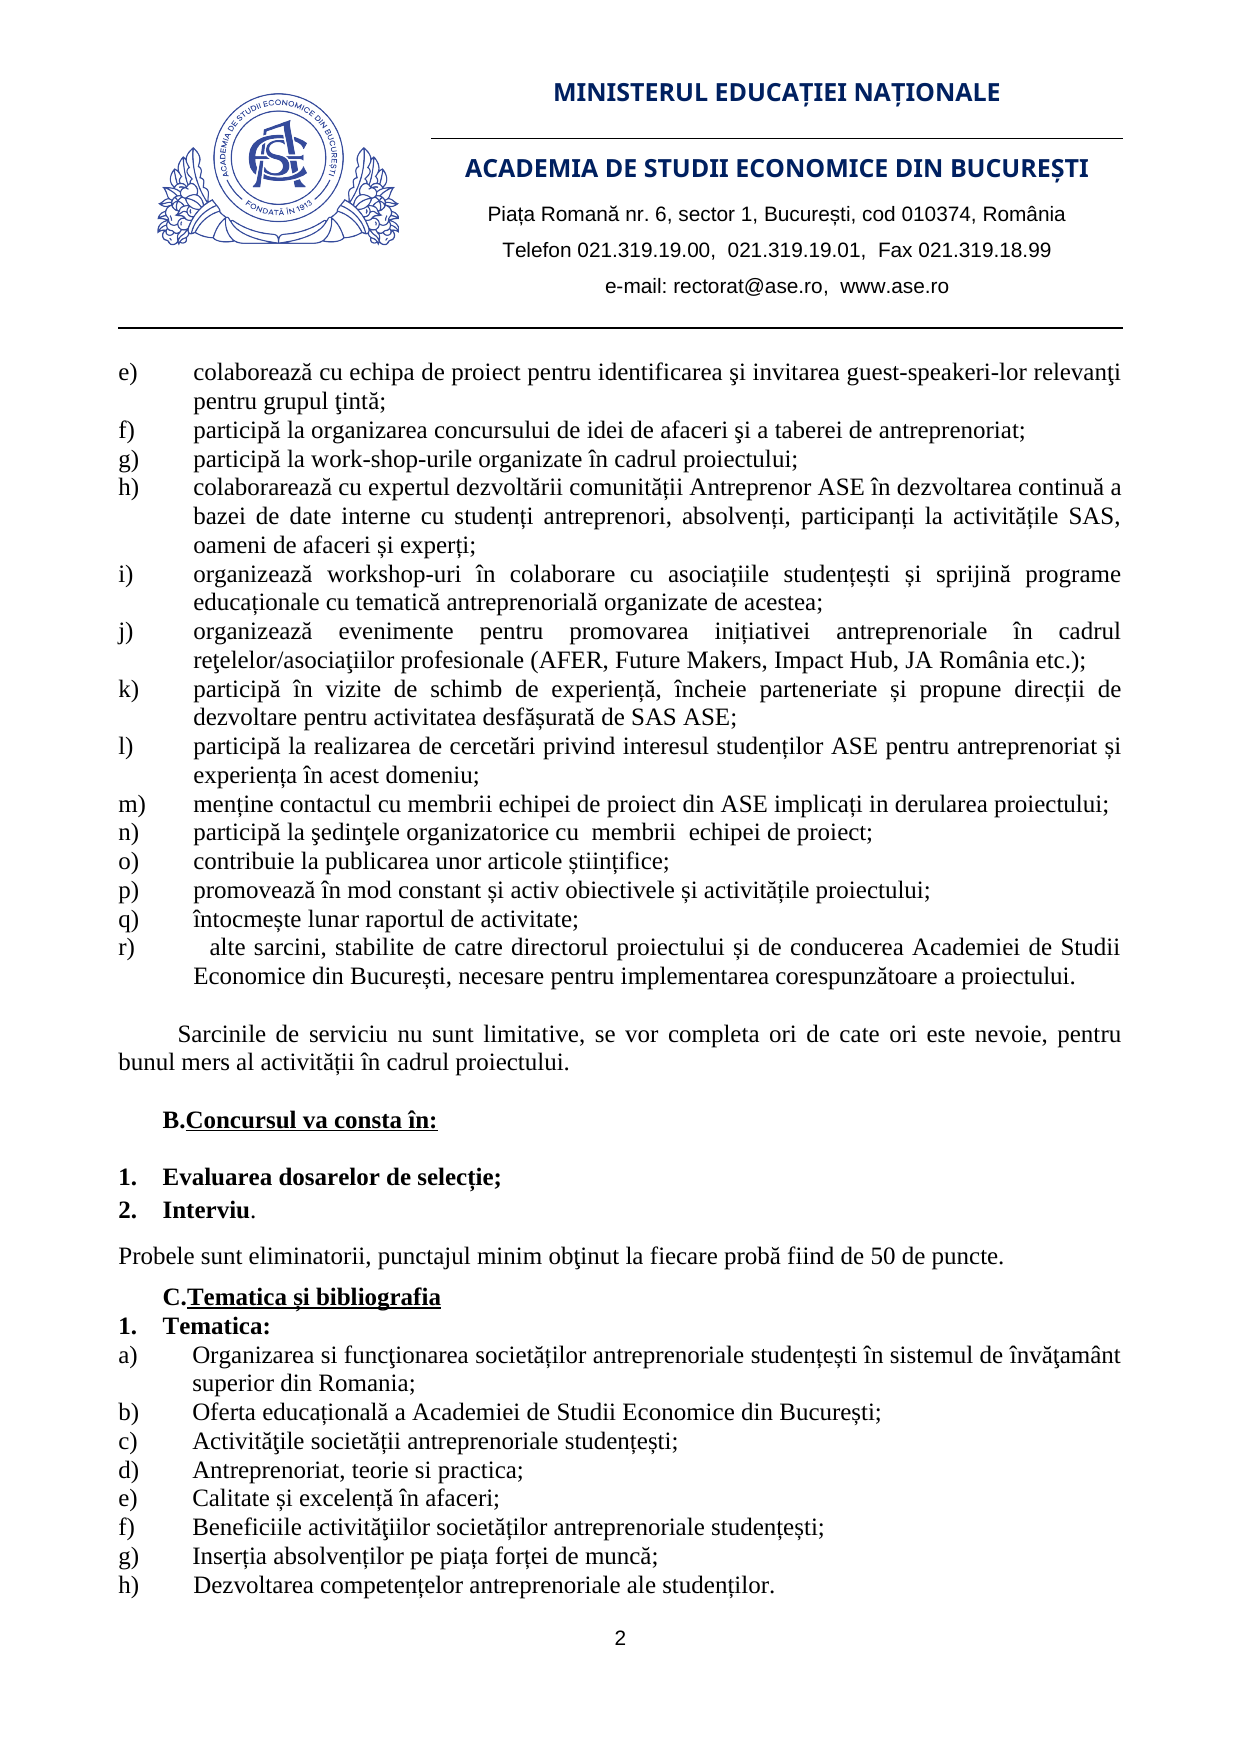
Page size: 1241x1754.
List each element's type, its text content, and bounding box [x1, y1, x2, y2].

text B.Concursul va consta în: [118, 1105, 1122, 1134]
text d) Antreprenoriat, teorie si practica; [118, 1455, 1122, 1483]
text g) participă la work-shop-urile organizate în cadrul proiectului; [118, 444, 1122, 472]
list Tematica: [118, 1311, 1122, 1340]
text C.Tematica și bibliografia [118, 1282, 1122, 1311]
text p) promovează în mod constant și activ obiectivele și activitățile proiectului; [118, 875, 1122, 904]
text m) menține contactul cu membrii echipei de proiect din ASE implicați in derularea proiectului; [118, 789, 1122, 817]
text a) Organizarea si funcţionarea societăților antreprenoriale studențești în sistemul de învăţamânt superior din Romania; [118, 1340, 1122, 1397]
text j) organizează evenimente pentru promovarea inițiativei antreprenoriale în cadrul reţelelor/asociaţiilor profesionale (AFER, Future Makers, Impact Hub, JA România etc.); [118, 616, 1122, 674]
text k) participă în vizite de schimb de experiență, încheie parteneriate și propune direcții de dezvoltare pentru activitatea desfășurată de SAS ASE; [118, 674, 1122, 731]
text e) colaborează cu echipa de proiect pentru identificarea şi invitarea guest-speakeri-lor relevanţi pentru grupul ţintă; [118, 357, 1122, 415]
text i) organizează workshop-uri în colaborare cu asociațiile studențești și sprijină programe educaționale cu tematică antreprenorială organizate de acestea; [118, 559, 1122, 616]
text b) Oferta educațională a Academiei de Studii Economice din București; [118, 1397, 1122, 1426]
text l) participă la realizarea de cercetări privind interesul studenților ASE pentru antreprenoriat și experiența în acest domeniu; [118, 731, 1122, 789]
text h) colaborarează cu expertul dezvoltării comunității Antreprenor ASE în dezvoltarea continuă a bazei de date interne cu studenți antreprenori, absolvenți, participanți la activitățile SAS, oameni de afaceri și experți; [118, 472, 1122, 559]
text Sarcinile de serviciu nu sunt limitative, se vor completa ori de cate ori este nevoie, pentru bunul mers al activității în cadrul proiectului. [118, 1019, 1122, 1076]
picture [157, 93, 399, 246]
text e) Calitate și excelență în afaceri; [118, 1483, 1122, 1512]
text f) Beneficiile activităţiilor societăților antreprenoriale studențești; [118, 1512, 1122, 1541]
text f) participă la organizarea concursului de idei de afaceri şi a taberei de antreprenoriat; [118, 415, 1122, 444]
list Evaluarea dosarelor de selecție; [118, 1162, 1122, 1191]
text r) alte sarcini, stabilite de catre directorul proiectului și de conducerea Academiei de Studii Economice din București, necesare pentru implementarea corespunzătoare a proiectului. [118, 932, 1122, 990]
text Probele sunt eliminatorii, punctajul minim obţinut la fiecare probă fiind de 50 de puncte. [118, 1241, 1122, 1270]
text o) contribuie la publicarea unor articole științifice; [118, 846, 1122, 875]
text q) întocmește lunar raportul de activitate; [118, 904, 1122, 932]
text g) Inserția absolvenților pe piața forței de muncă; [118, 1541, 1122, 1570]
list Interviu. [118, 1195, 1122, 1224]
text c) Activităţile societății antreprenoriale studențești; [118, 1426, 1122, 1455]
text n) participă la şedinţele organizatorice cu membrii echipei de proiect; [118, 817, 1122, 846]
text h) Dezvoltarea competențelor antreprenoriale ale studenților. [118, 1570, 1122, 1598]
